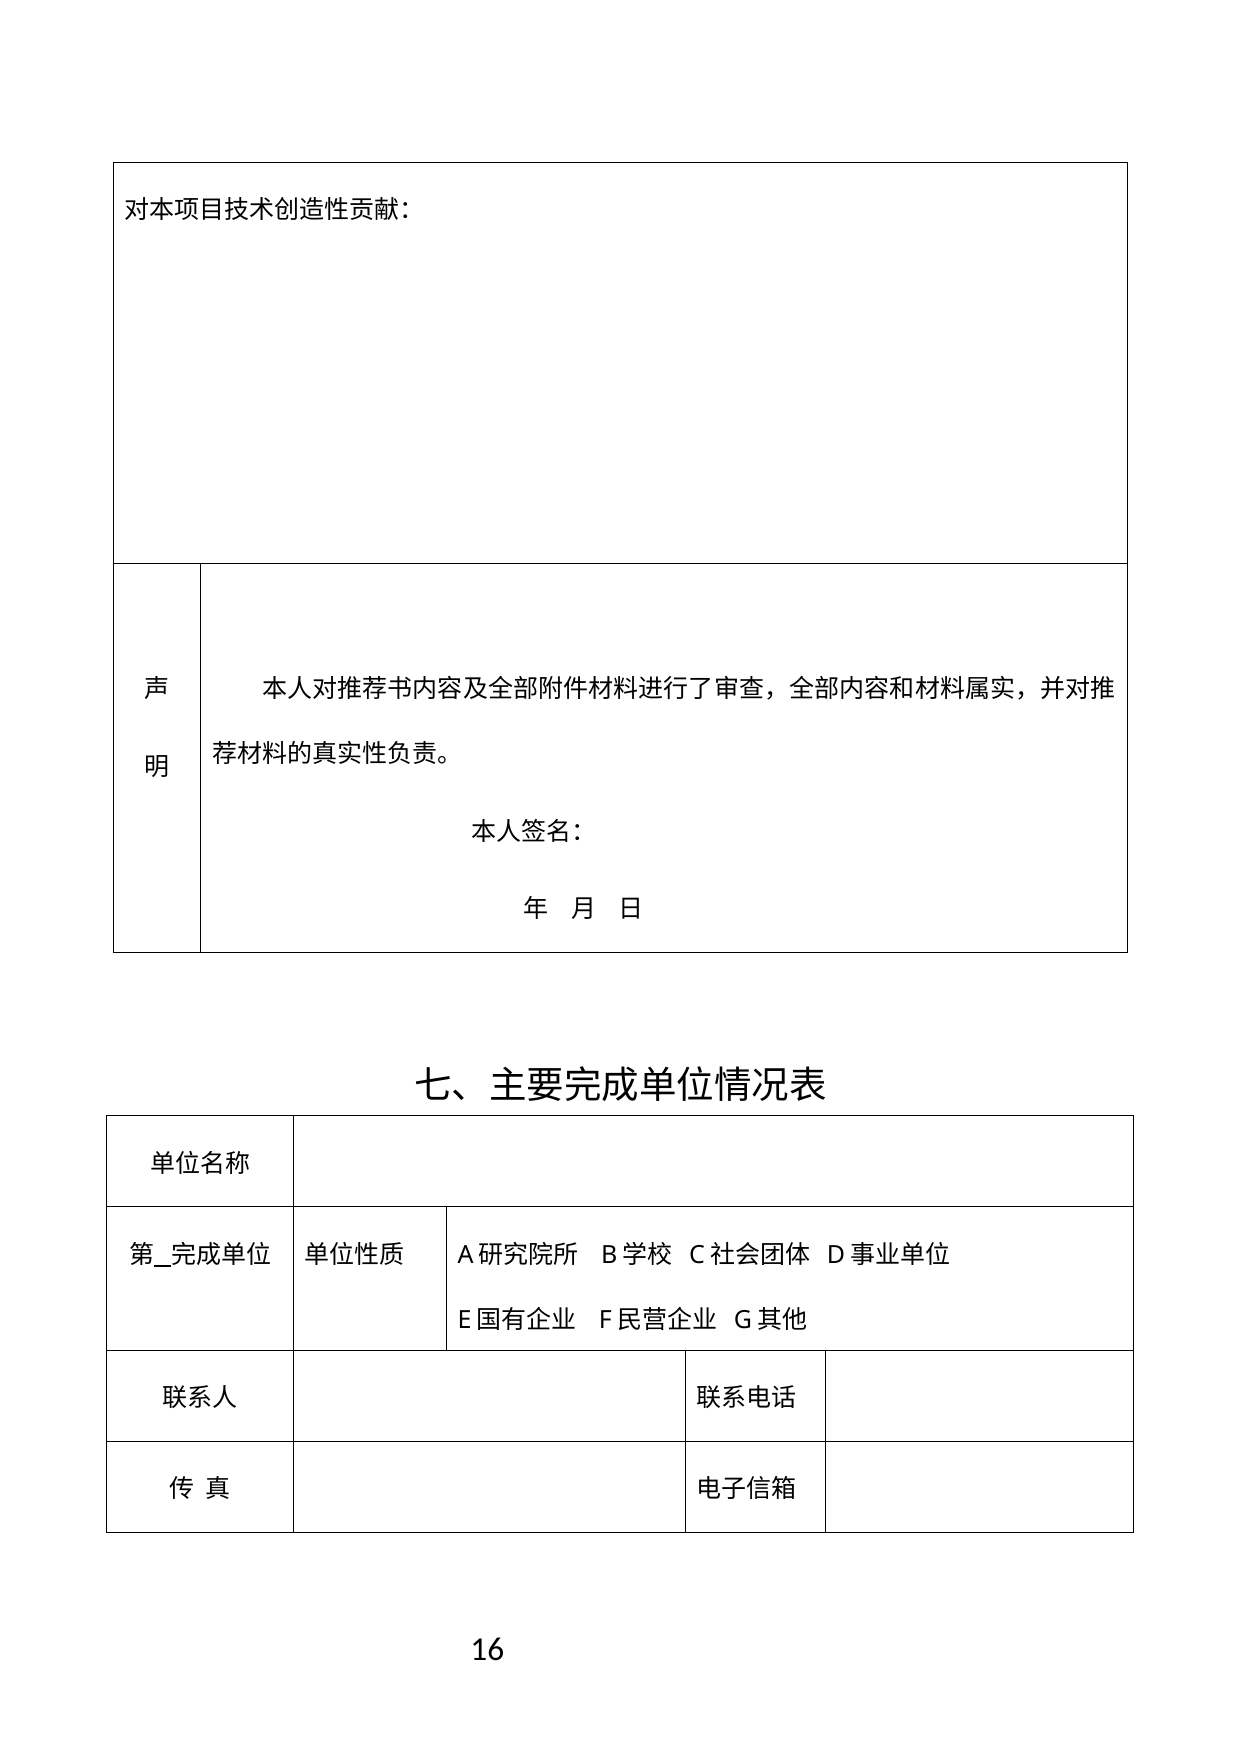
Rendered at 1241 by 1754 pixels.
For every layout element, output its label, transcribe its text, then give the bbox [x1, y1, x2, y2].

table_cell 单位性质 [294, 1207, 446, 1350]
table_cell 联系人 [107, 1351, 293, 1441]
table_cell 本人对推荐书内容及全部附件材料进行了审查，全部内容和材料属实，并对推荐材料的真实性负责。 本人签名： 年 月 日 [201, 564, 1127, 952]
table_cell [826, 1351, 1133, 1441]
table_cell 联系电话 [686, 1351, 825, 1441]
table_cell 电子信箱 [686, 1442, 825, 1532]
table_cell [826, 1442, 1133, 1532]
table_cell 声 明 [114, 564, 200, 952]
table_header [294, 1116, 1133, 1206]
table_cell 传 真 [107, 1442, 293, 1532]
table_cell 第 完成单位 [107, 1207, 293, 1350]
table_cell [294, 1351, 685, 1441]
table_cell 对本项目技术创造性贡献： [114, 163, 1127, 563]
table_cell [294, 1442, 685, 1532]
text 七、主要完成单位情况表 [187, 1050, 1053, 1115]
table_header 单位名称 [107, 1116, 293, 1206]
table_cell A研究院所 B学校 C社会团体 D事业单位 E国有企业 F民营企业 G其他 [447, 1207, 1133, 1350]
